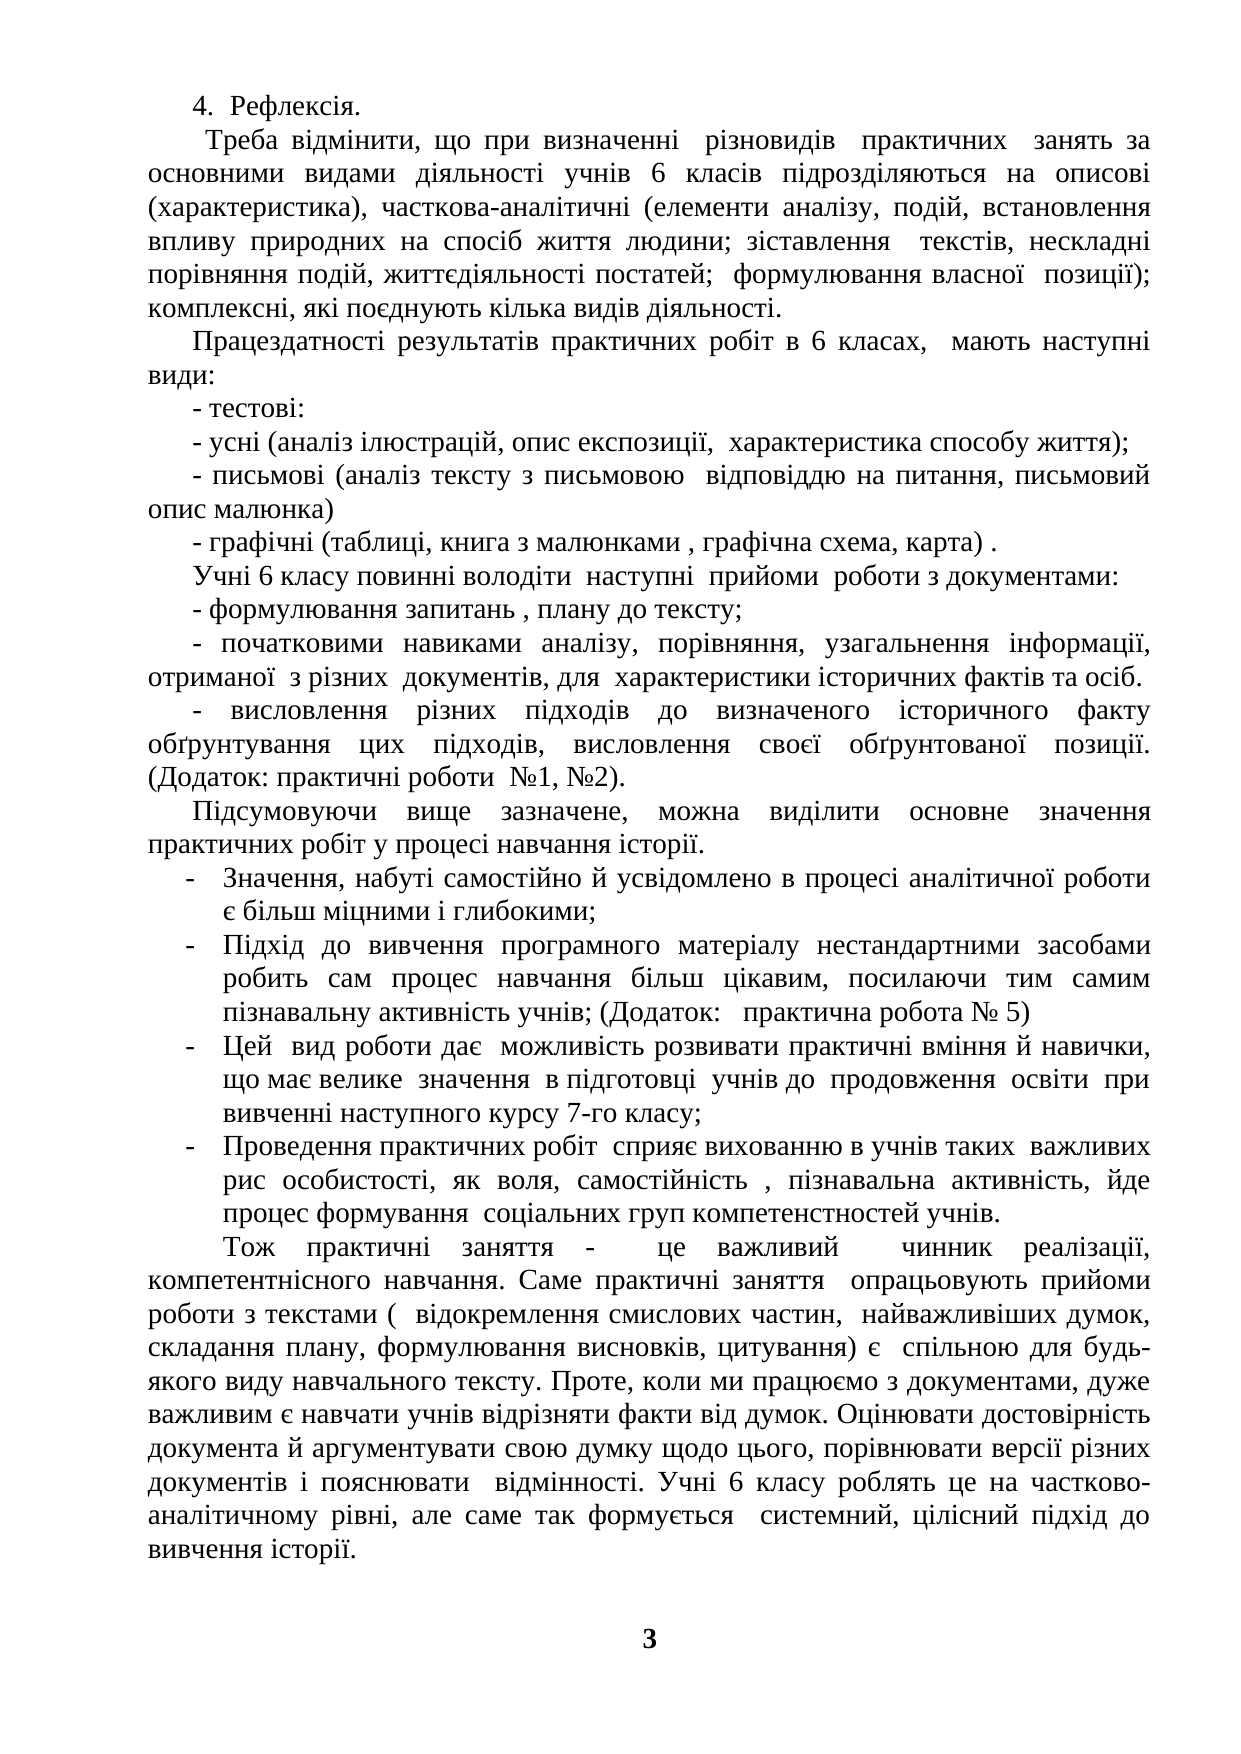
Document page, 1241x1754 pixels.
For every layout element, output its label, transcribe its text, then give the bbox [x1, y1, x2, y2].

list - тестові: [148, 390, 1152, 424]
list Цей вид роботи дає можливість розвивати практичні вміння й навички, що має велике значення в підготовці учнів до продовження освіти при вивченні наступного курсу 7-го класу; [185, 1028, 1152, 1128]
list Підхід до вивчення програмного матеріалу нестандартними засобами робить сам процес навчання більш цікавим, посилаючи тим самим пізнавальну активність учнів; (Додаток: практична робота № 5) [185, 927, 1152, 1028]
list - письмові (аналіз тексту з письмовою відповіддю на питання, письмовий опис малюнка) [148, 457, 1152, 524]
list Працездатності результатів практичних робіт в 6 класах, мають наступні види: [148, 323, 1152, 390]
list Проведення практичних робіт сприяє вихованню в учнів таких важливих рис особистості, як воля, самостійність , пізнавальна активність, йде процес формування соціальних груп компетенстностей учнів. [185, 1128, 1152, 1229]
list Значення, набуті самостійно й усвідомлено в процесі аналітичної роботи є більш міцними і глибокими; [185, 860, 1152, 927]
list - висловлення різних підходів до визначеного історичного факту обґрунтування цих підходів, висловлення своєї обґрунтованої позиції. (Додаток: практичні роботи №1, №2). [148, 692, 1152, 793]
list Підсумовуючи вище зазначене, можна виділити основне значення практичних робіт у процесі навчання історії. [148, 793, 1152, 860]
list - усні (аналіз ілюстрацій, опис експозиції, характеристика способу життя); [148, 424, 1152, 457]
list Рефлексія. [192, 88, 1152, 122]
list Тож практичні заняття - це важливий чинник реалізації, компетентнісного навчання. Саме практичні заняття опрацьовують прийоми роботи з текстами ( відокремлення смислових частин, найважливіших думок, складання плану, формулювання висновків, цитування) є спільною для будь-якого виду навчального тексту. Проте, коли ми працюємо з документами, дуже важливим є навчати учнів відрізняти факти від думок. Оцінювати достовірність документа й аргументувати свою думку щодо цього, порівнювати версії різних документів і пояснювати відмінності. Учні 6 класу роблять це на частково-аналітичному рівні, але саме так формується системний, цілісний підхід до вивчення історії. [148, 1229, 1152, 1564]
list - графічні (таблиці, книга з малюнками , графічна схема, карта) . [148, 524, 1152, 558]
list Треба відмінити, що при визначенні різновидів практичних занять за основними видами діяльності учнів 6 класів підрозділяються на описові (характеристика), часткова-аналітичні (елементи аналізу, подій, встановлення впливу природних на спосіб життя людини; зіставлення текстів, нескладні порівняння подій, життєдіяльності постатей; формулювання власної позиції); комплексні, які поєднують кілька видів діяльності. [148, 122, 1152, 323]
list Учні 6 класу повинні володіти наступні прийоми роботи з документами: [148, 558, 1152, 592]
list - формулювання запитань , плану до тексту; [148, 592, 1152, 625]
list - початковими навиками аналізу, порівняння, узагальнення інформації, отриманої з різних документів, для характеристики історичних фактів та осіб. [148, 625, 1152, 692]
